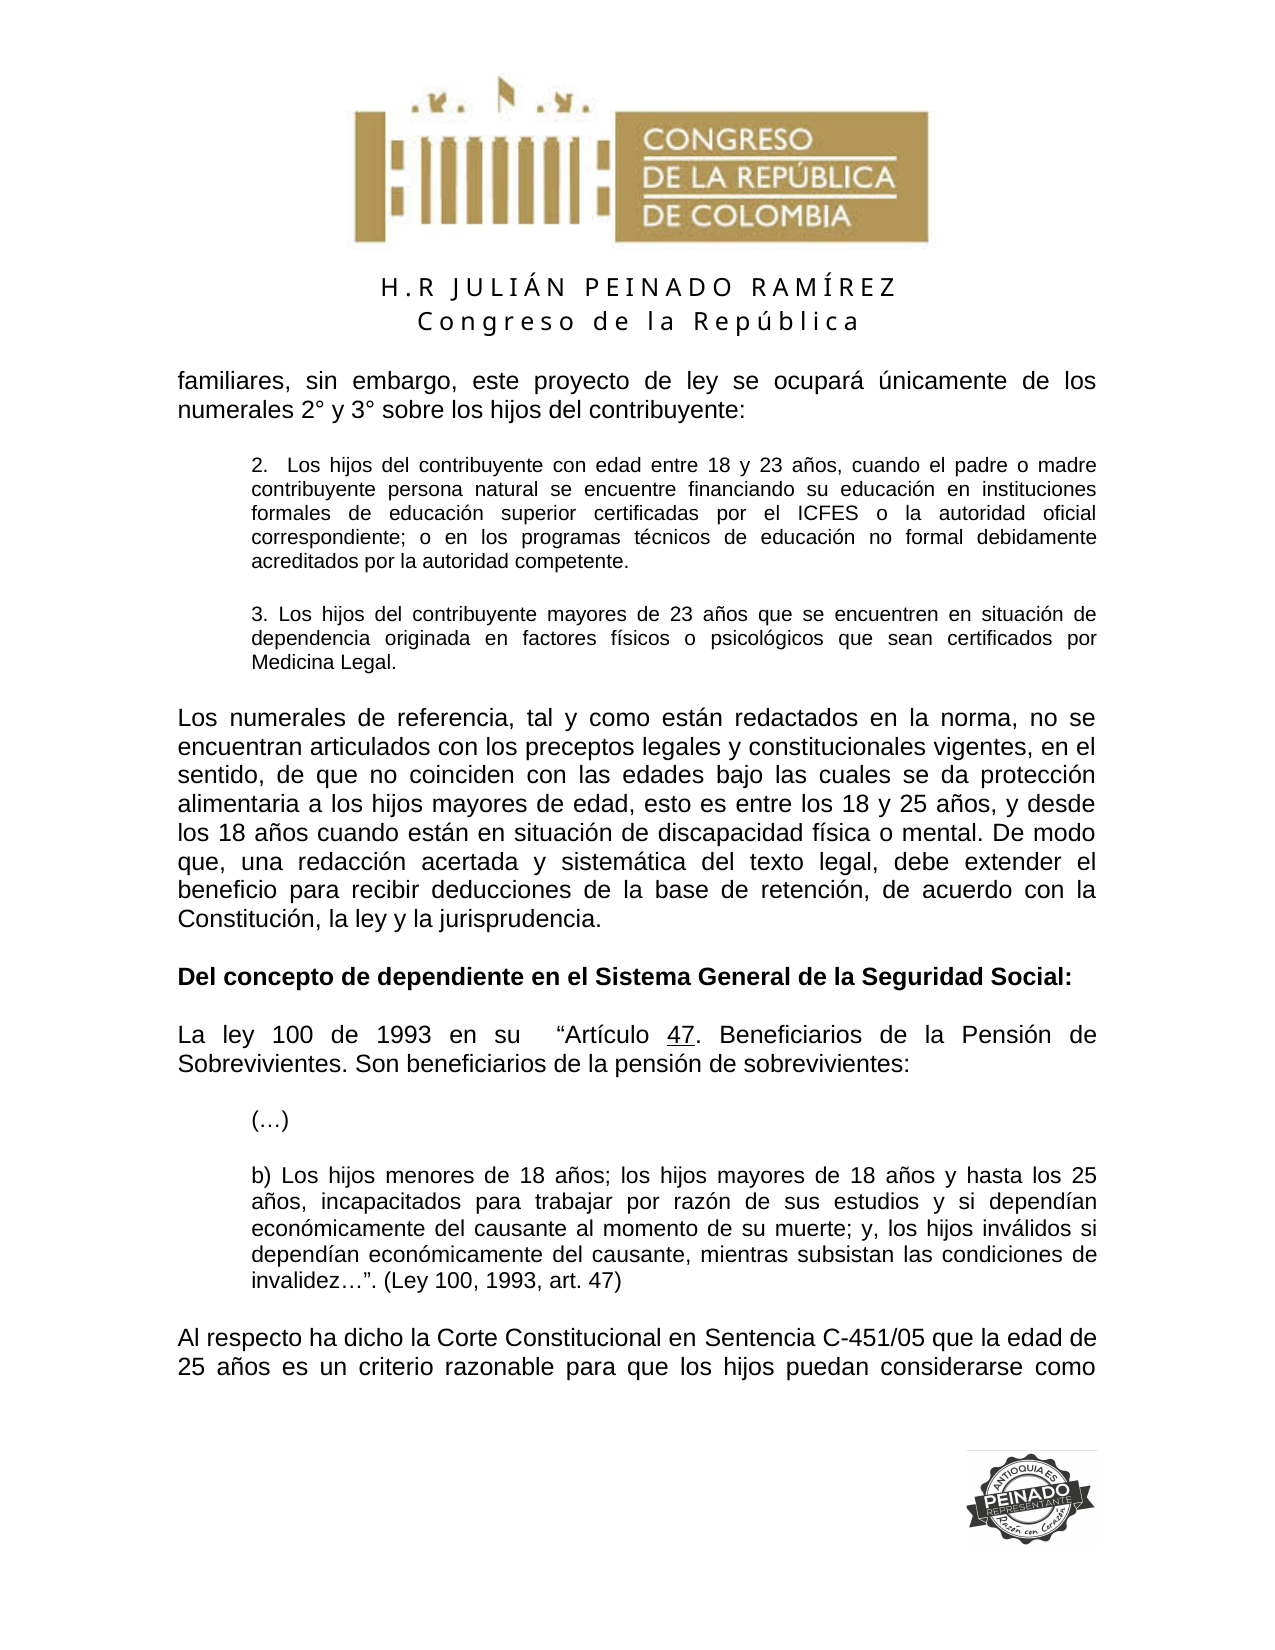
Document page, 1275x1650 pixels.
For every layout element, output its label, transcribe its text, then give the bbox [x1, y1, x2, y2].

text b) Los hijos menores de 18 años; los hijos mayores de 18 años y hasta los 25 años, incapacitados para trabajar por razón de sus estudios y si dependían económicamente del causante al momento de su muerte; y, los hijos inválidos si dependían económicamente del causante, mientras subsistan las condiciones de invalidez…”. (Ley 100, 1993, art. 47) [251, 1162, 1098, 1294]
text Del concepto de dependiente en el Sistema General de la Seguridad Social: [177, 962, 1098, 991]
picture [323, 73, 952, 270]
picture [966, 1450, 1098, 1548]
text Los numerales de referencia, tal y como están redactados en la norma, no se encuentran articulados con los preceptos legales y constitucionales vigentes, en el sentido, de que no coinciden con las edades bajo las cuales se da protección alimentaria a los hijos mayores de edad, esto es entre los 18 y 25 años, y desde los 18 años cuando están en situación de discapacidad física o mental. De modo que, una redacción acertada y sistemática del texto legal, debe extender el beneficio para recibir deducciones de la base de retención, de acuerdo con la Constitución, la ley y la jurisprudencia. [177, 703, 1098, 933]
text 3. Los hijos del contribuyente mayores de 23 años que se encuentren en situación de dependencia originada en factores físicos o psicológicos que sean certificados por Medicina Legal. [251, 602, 1098, 673]
text 2. Los hijos del contribuyente con edad entre 18 y 23 años, cuando el padre o madre contribuyente persona natural se encuentre financiando su educación en instituciones formales de educación superior certificadas por el ICFES o la autoridad oficial correspondiente; o en los programas técnicos de educación no formal debidamente acreditados por la autoridad competente. [251, 453, 1098, 572]
text (…) [251, 1106, 1098, 1133]
text La ley 100 de 1993 en su “Artículo 47. Beneficiarios de la Pensión de Sobrevivientes. Son beneficiarios de la pensión de sobrevivientes: [177, 1020, 1098, 1077]
